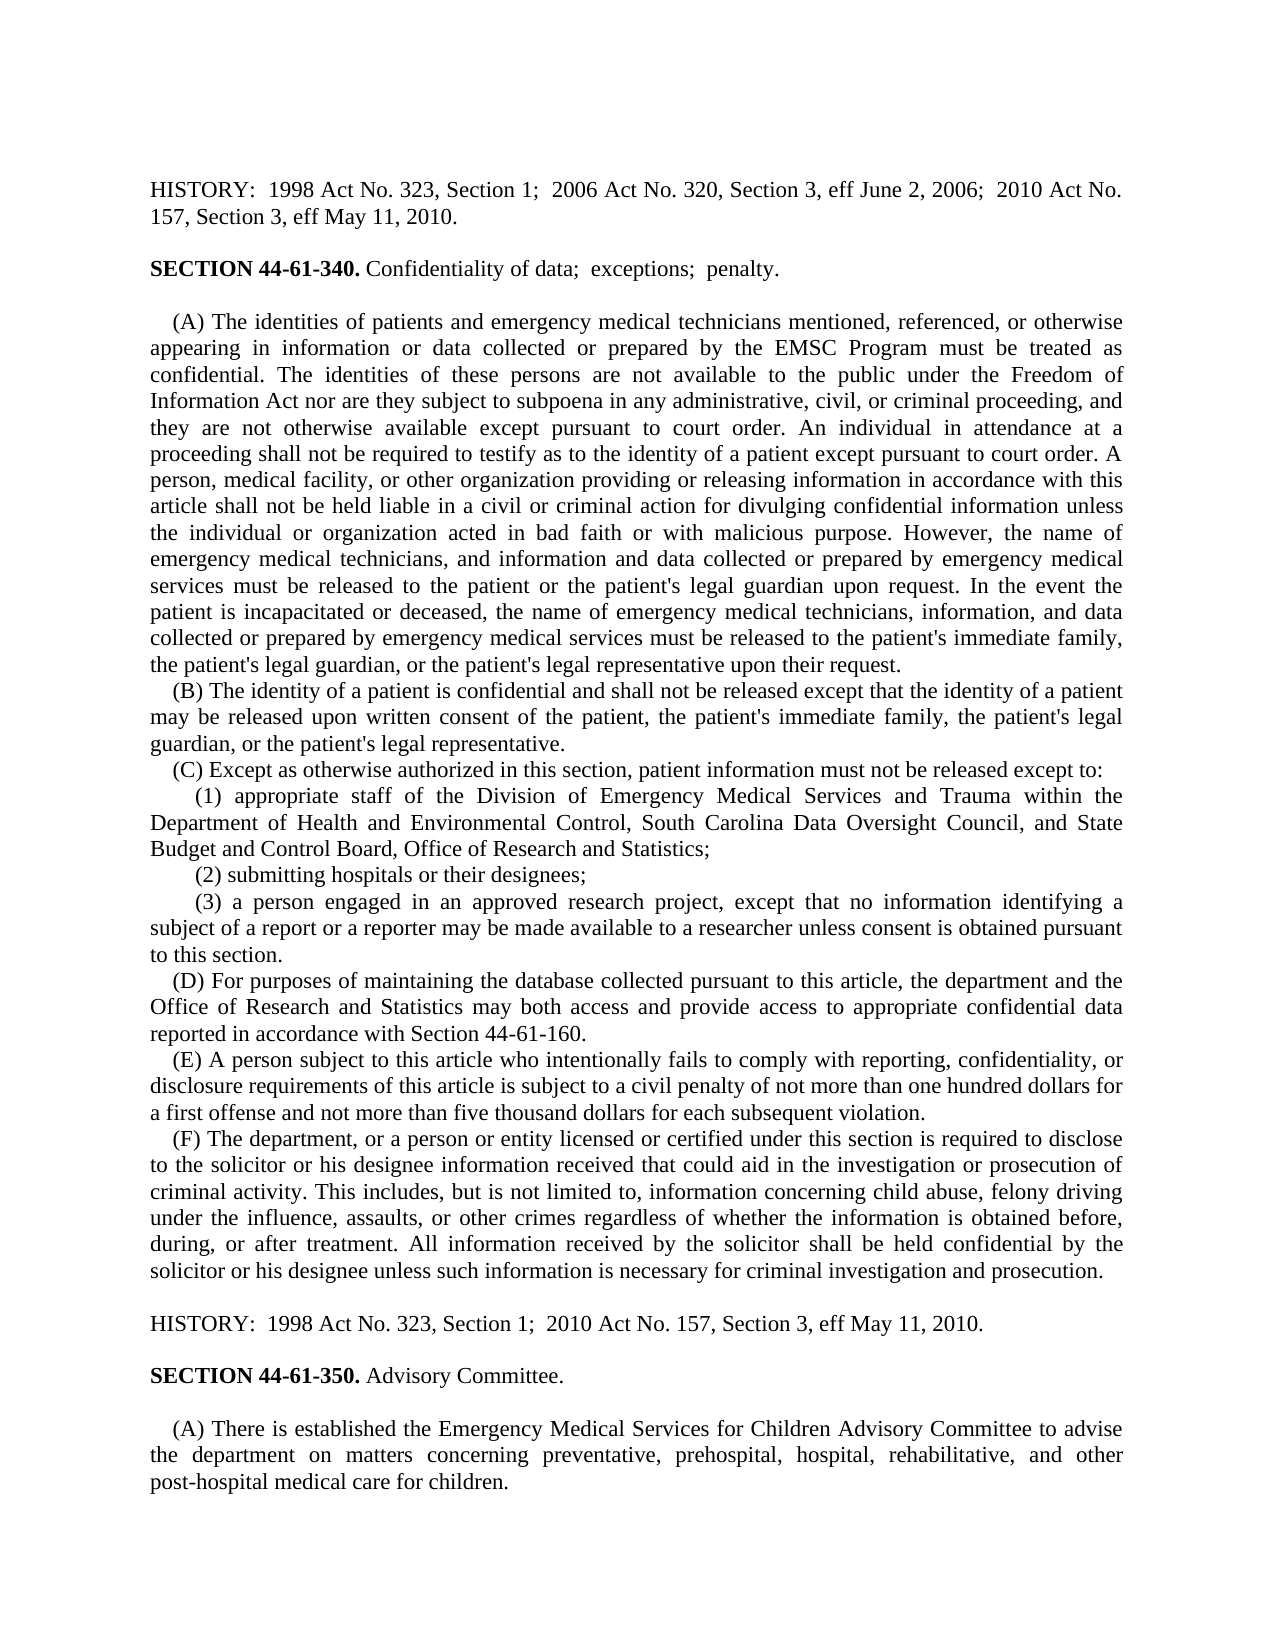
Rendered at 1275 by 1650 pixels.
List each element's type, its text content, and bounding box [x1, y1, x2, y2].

text (E) A person subject to this article who intentionally fails to comply with reporting, confidentiality, or disclosure requirements of this article is subject to a civil penalty of not more than one hundred dollars for a first offense and not more than five thousand dollars for each subsequent violation. [150, 1046, 1125, 1125]
text (2) submitting hospitals or their designees; [150, 862, 1125, 888]
text (C) Except as otherwise authorized in this section, patient information must not be released except to: [150, 756, 1125, 782]
text (B) The identity of a patient is confidential and shall not be released except that the identity of a patient may be released upon written consent of the patient, the patient's immediate family, the patient's legal guardian, or the patient's legal representative. [150, 677, 1125, 756]
text (3) a person engaged in an approved research project, except that no information identifying a subject of a report or a reporter may be made available to a researcher unless consent is obtained pursuant to this section. [150, 888, 1125, 967]
text (A) The identities of patients and emergency medical technicians mentioned, referenced, or otherwise appearing in information or data collected or prepared by the EMSC Program must be treated as confidential. The identities of these persons are not available to the public under the Freedom of Information Act nor are they subject to subpoena in any administrative, civil, or criminal proceeding, and they are not otherwise available except pursuant to court order. An individual in attendance at a proceeding shall not be required to testify as to the identity of a patient except pursuant to court order. A person, medical facility, or other organization providing or releasing information in accordance with this article shall not be held liable in a civil or criminal action for divulging confidential information unless the individual or organization acted in bad faith or with malicious purpose. However, the name of emergency medical technicians, and information and data collected or prepared by emergency medical services must be released to the patient or the patient's legal guardian upon request. In the event the patient is incapacitated or deceased, the name of emergency medical technicians, information, and data collected or prepared by emergency medical services must be released to the patient's immediate family, the patient's legal guardian, or the patient's legal representative upon their request. [150, 308, 1125, 677]
text SECTION 44-61-350. Advisory Committee. [150, 1362, 1125, 1389]
text (1) appropriate staff of the Division of Emergency Medical Services and Trauma within the Department of Health and Environmental Control, South Carolina Data Oversight Council, and State Budget and Control Board, Office of Research and Statistics; [150, 782, 1125, 862]
text (F) The department, or a person or entity licensed or certified under this section is required to disclose to the solicitor or his designee information received that could aid in the investigation or prosecution of criminal activity. This includes, but is not limited to, information concerning child abuse, felony driving under the influence, assaults, or other crimes regardless of whether the information is obtained before, during, or after treatment. All information received by the solicitor shall be held confidential by the solicitor or his designee unless such information is necessary for criminal investigation and prosecution. [150, 1125, 1125, 1283]
text HISTORY: 1998 Act No. 323, Section 1; 2006 Act No. 320, Section 3, eff June 2, 2006; 2010 Act No. 157, Section 3, eff May 11, 2010. [150, 176, 1125, 229]
text HISTORY: 1998 Act No. 323, Section 1; 2010 Act No. 157, Section 3, eff May 11, 2010. [150, 1309, 1125, 1336]
text (D) For purposes of maintaining the database collected pursuant to this article, the department and the Office of Research and Statistics may both access and provide access to appropriate confidential data reported in accordance with Section 44-61-160. [150, 967, 1125, 1046]
text SECTION 44-61-340. Confidentiality of data; exceptions; penalty. [150, 255, 1125, 282]
text (A) There is established the Emergency Medical Services for Children Advisory Committee to advise the department on matters concerning preventative, prehospital, hospital, rehabilitative, and other post-hospital medical care for children. [150, 1415, 1125, 1494]
